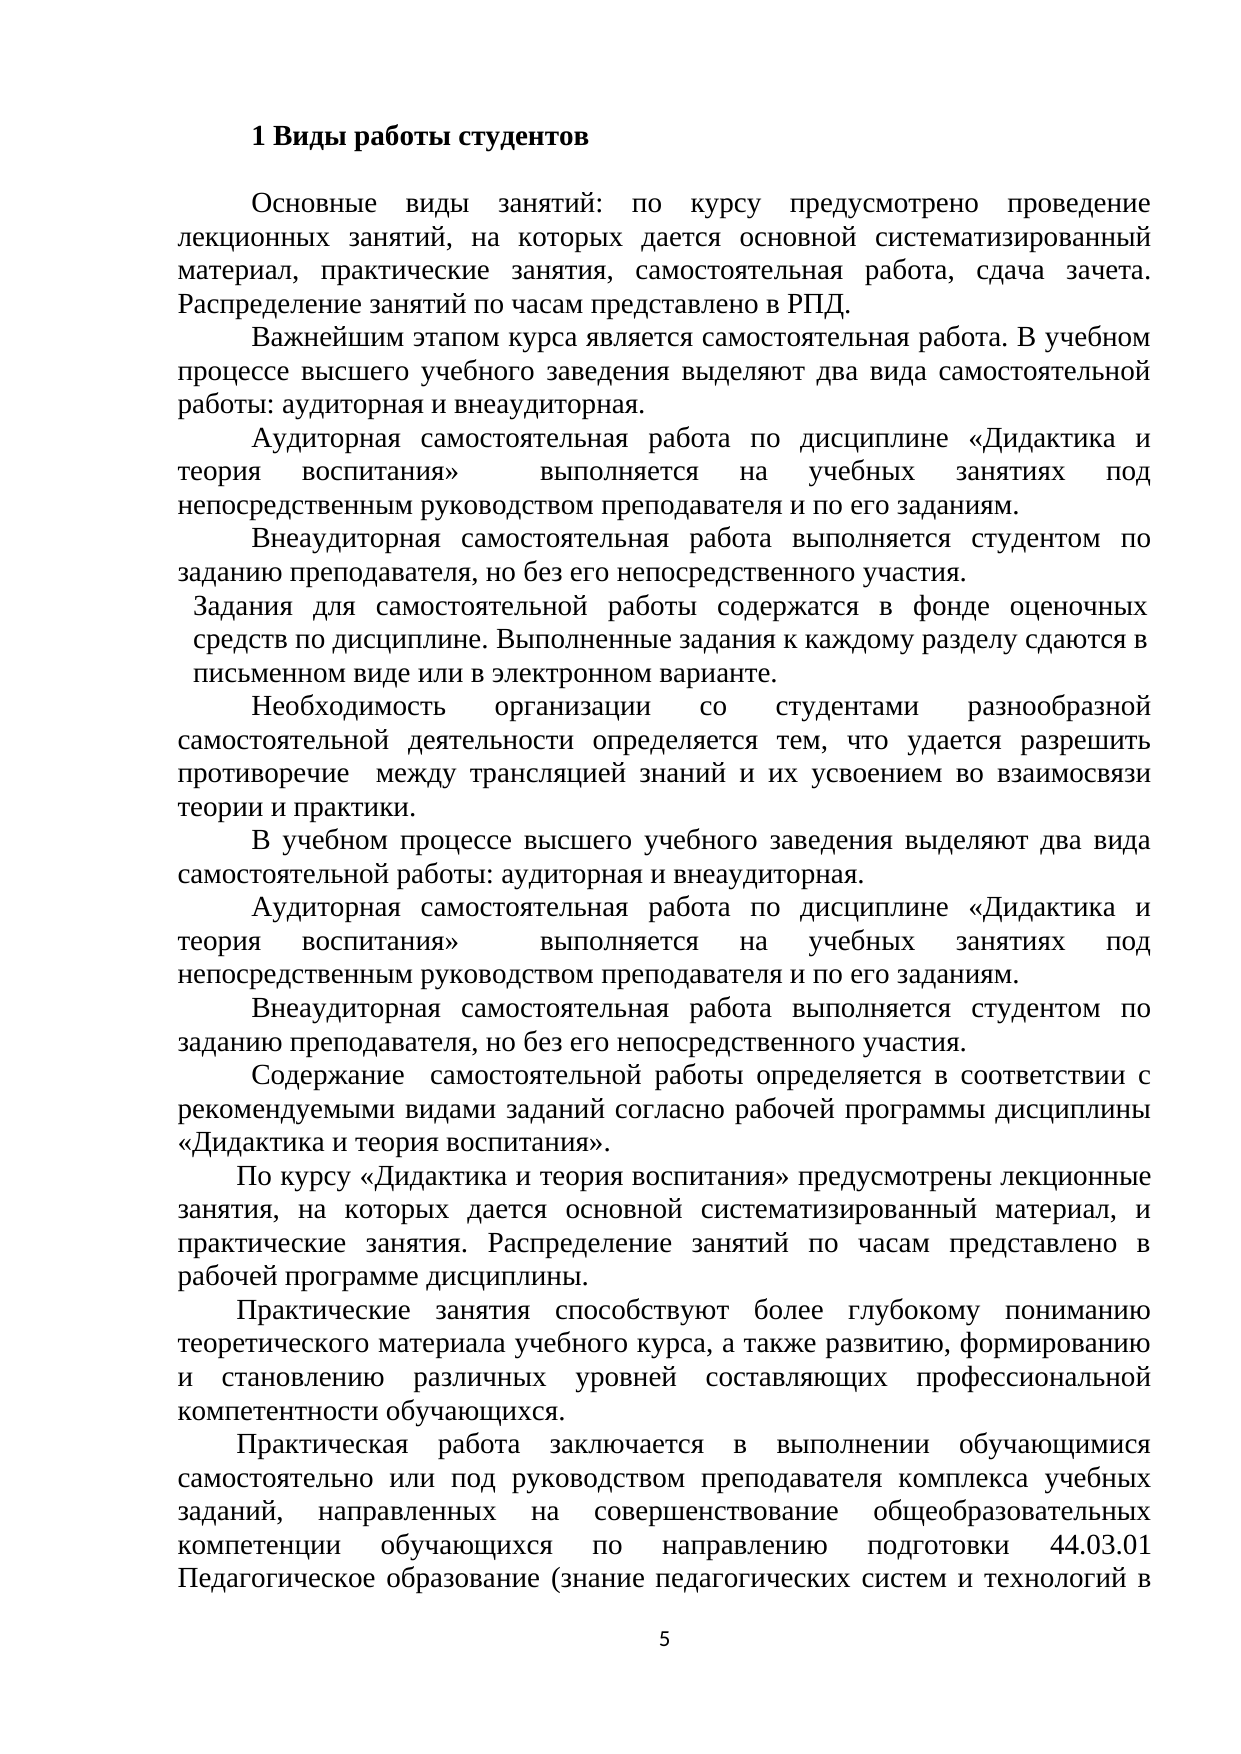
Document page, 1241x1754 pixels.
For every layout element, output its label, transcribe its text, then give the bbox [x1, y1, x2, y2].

text Внеаудиторная самостоятельная работа выполняется студентом по заданию преподавателя, но без его непосредственного участия. [177, 521, 1152, 588]
text Основные виды занятий: по курсу предусмотрено проведение лекционных занятий, на которых дается основной систематизированный материал, практические занятия, самостоятельная работа, сдача зачета. Распределение занятий по часам представлено в РПД. [177, 185, 1152, 319]
text Важнейшим этапом курса является самостоятельная работа. В учебном процессе высшего учебного заведения выделяют два вида самостоятельной работы: аудиторная и внеаудиторная. [177, 319, 1152, 420]
text По курсу «Дидактика и теория воспитания» предусмотрены лекционные занятия, на которых дается основной систематизированный материал, и практические занятия. Распределение занятий по часам представлено в рабочей программе дисциплины. [177, 1158, 1152, 1292]
text В учебном процессе высшего учебного заведения выделяют два вида самостоятельной работы: аудиторная и внеаудиторная. [177, 822, 1152, 889]
text Необходимость организации со студентами разнообразной самостоятельной деятельности определяется тем, что удается разрешить противоречие между трансляцией знаний и их усвоением во взаимосвязи теории и практики. [177, 688, 1152, 822]
text Практические занятия способствуют более глубокому пониманию теоретического материала учебного курса, а также развитию, формированию и становлению различных уровней составляющих профессиональной компетентности обучающихся. [177, 1292, 1152, 1426]
subtitle 1 Виды работы студентов [177, 118, 1152, 152]
text Аудиторная самостоятельная работа по дисциплине «Дидактика и теория воспитания» выполняется на учебных занятиях под непосредственным руководством преподавателя и по его заданиям. [177, 420, 1152, 521]
text Содержание самостоятельной работы определяется в соответствии с рекомендуемыми видами заданий согласно рабочей программы дисциплины «Дидактика и теория воспитания». [177, 1057, 1152, 1158]
text Задания для самостоятельной работы содержатся в фонде оценочных средств по дисциплине. Выполненные задания к каждому разделу сдаются в письменном виде или в электронном варианте. [193, 588, 1148, 688]
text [177, 1426, 1152, 1594]
text Аудиторная самостоятельная работа по дисциплине «Дидактика и теория воспитания» выполняется на учебных занятиях под непосредственным руководством преподавателя и по его заданиям. [177, 889, 1152, 990]
text Внеаудиторная самостоятельная работа выполняется студентом по заданию преподавателя, но без его непосредственного участия. [177, 990, 1152, 1057]
